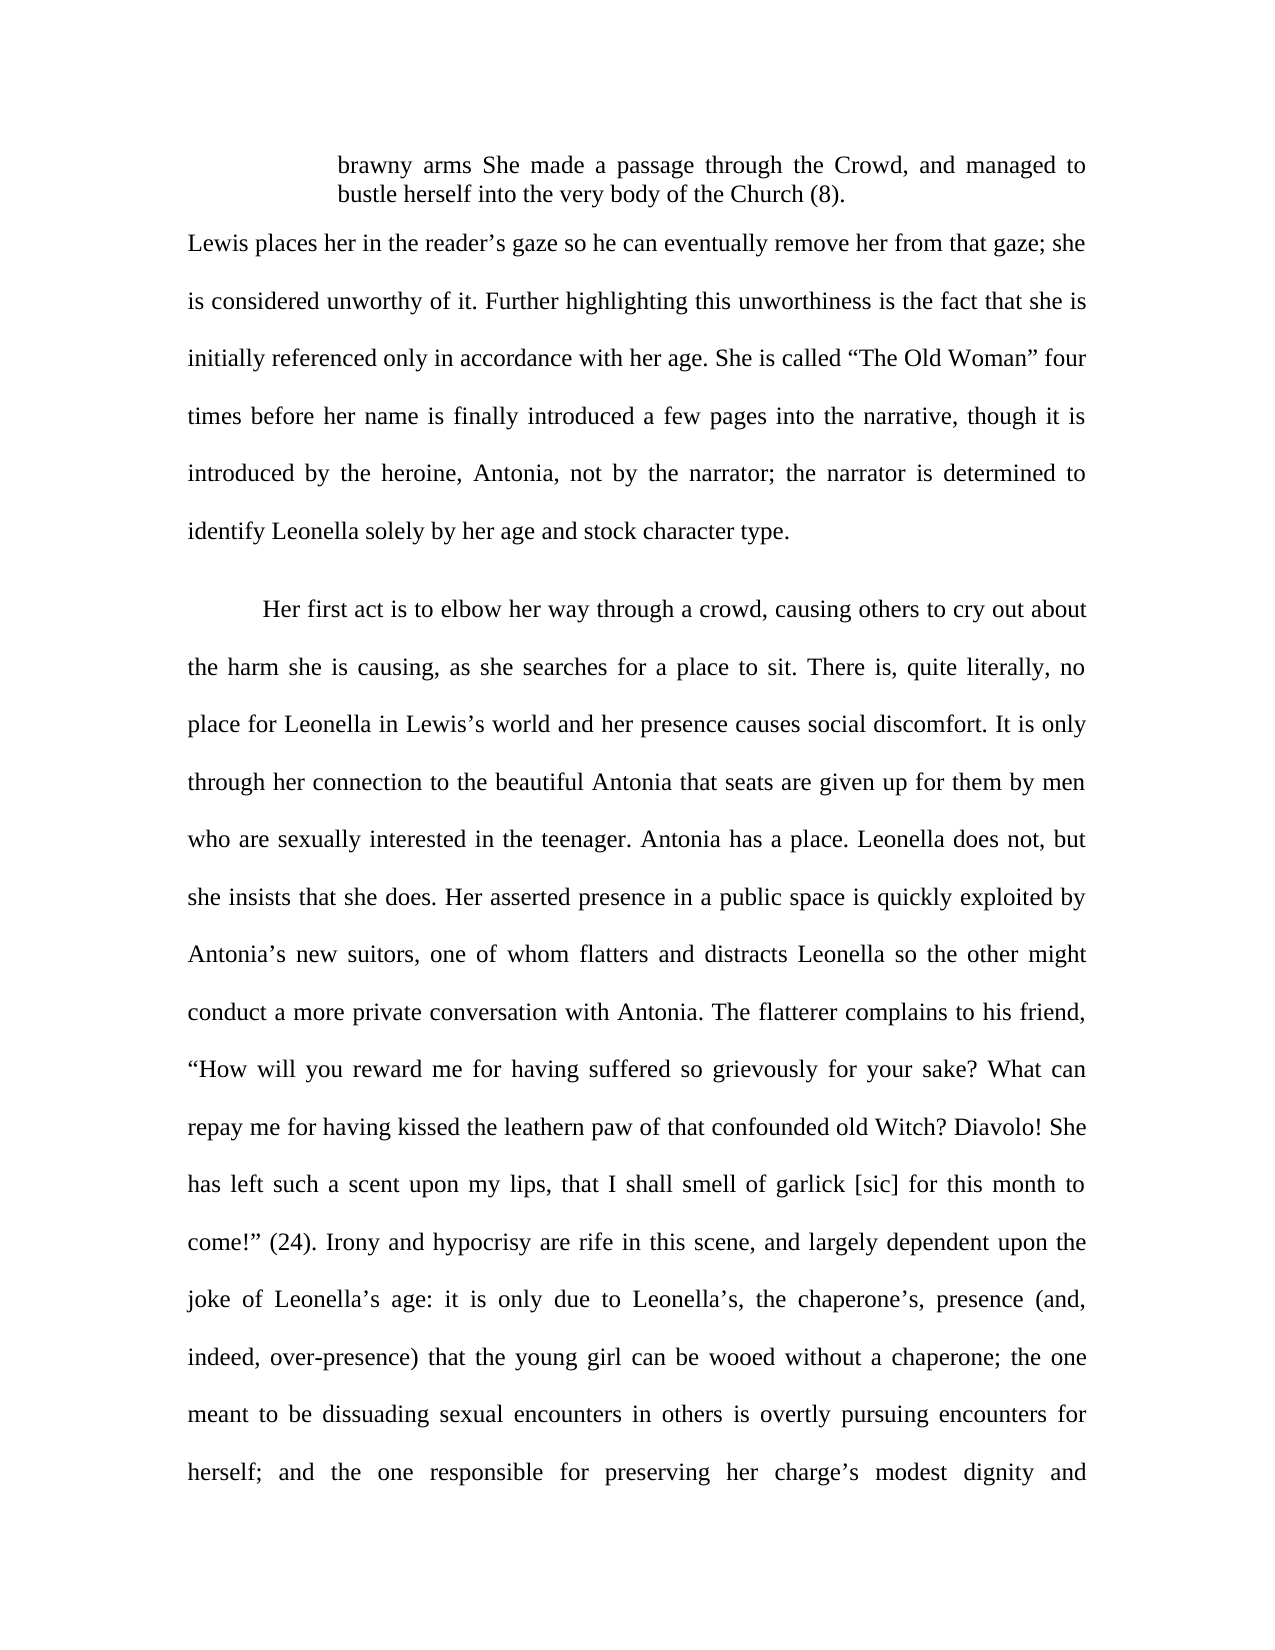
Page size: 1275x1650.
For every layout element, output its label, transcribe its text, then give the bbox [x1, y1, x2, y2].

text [337, 150, 1087, 207]
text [187, 594, 1087, 1485]
text Lewis places her in the reader’s gaze so he can eventually remove her from that gaze; she is considered unworthy of it. Further highlighting this unworthiness is the fact that she is initially referenced only in accordance with her age. She is called “The Old Woman” four times before her name is finally introduced a few pages into the narrative, though it is introduced by the heroine, Antonia, not by the narrator; the narrator is determined to identify Leonella solely by her age and stock character type. [187, 228, 1087, 544]
